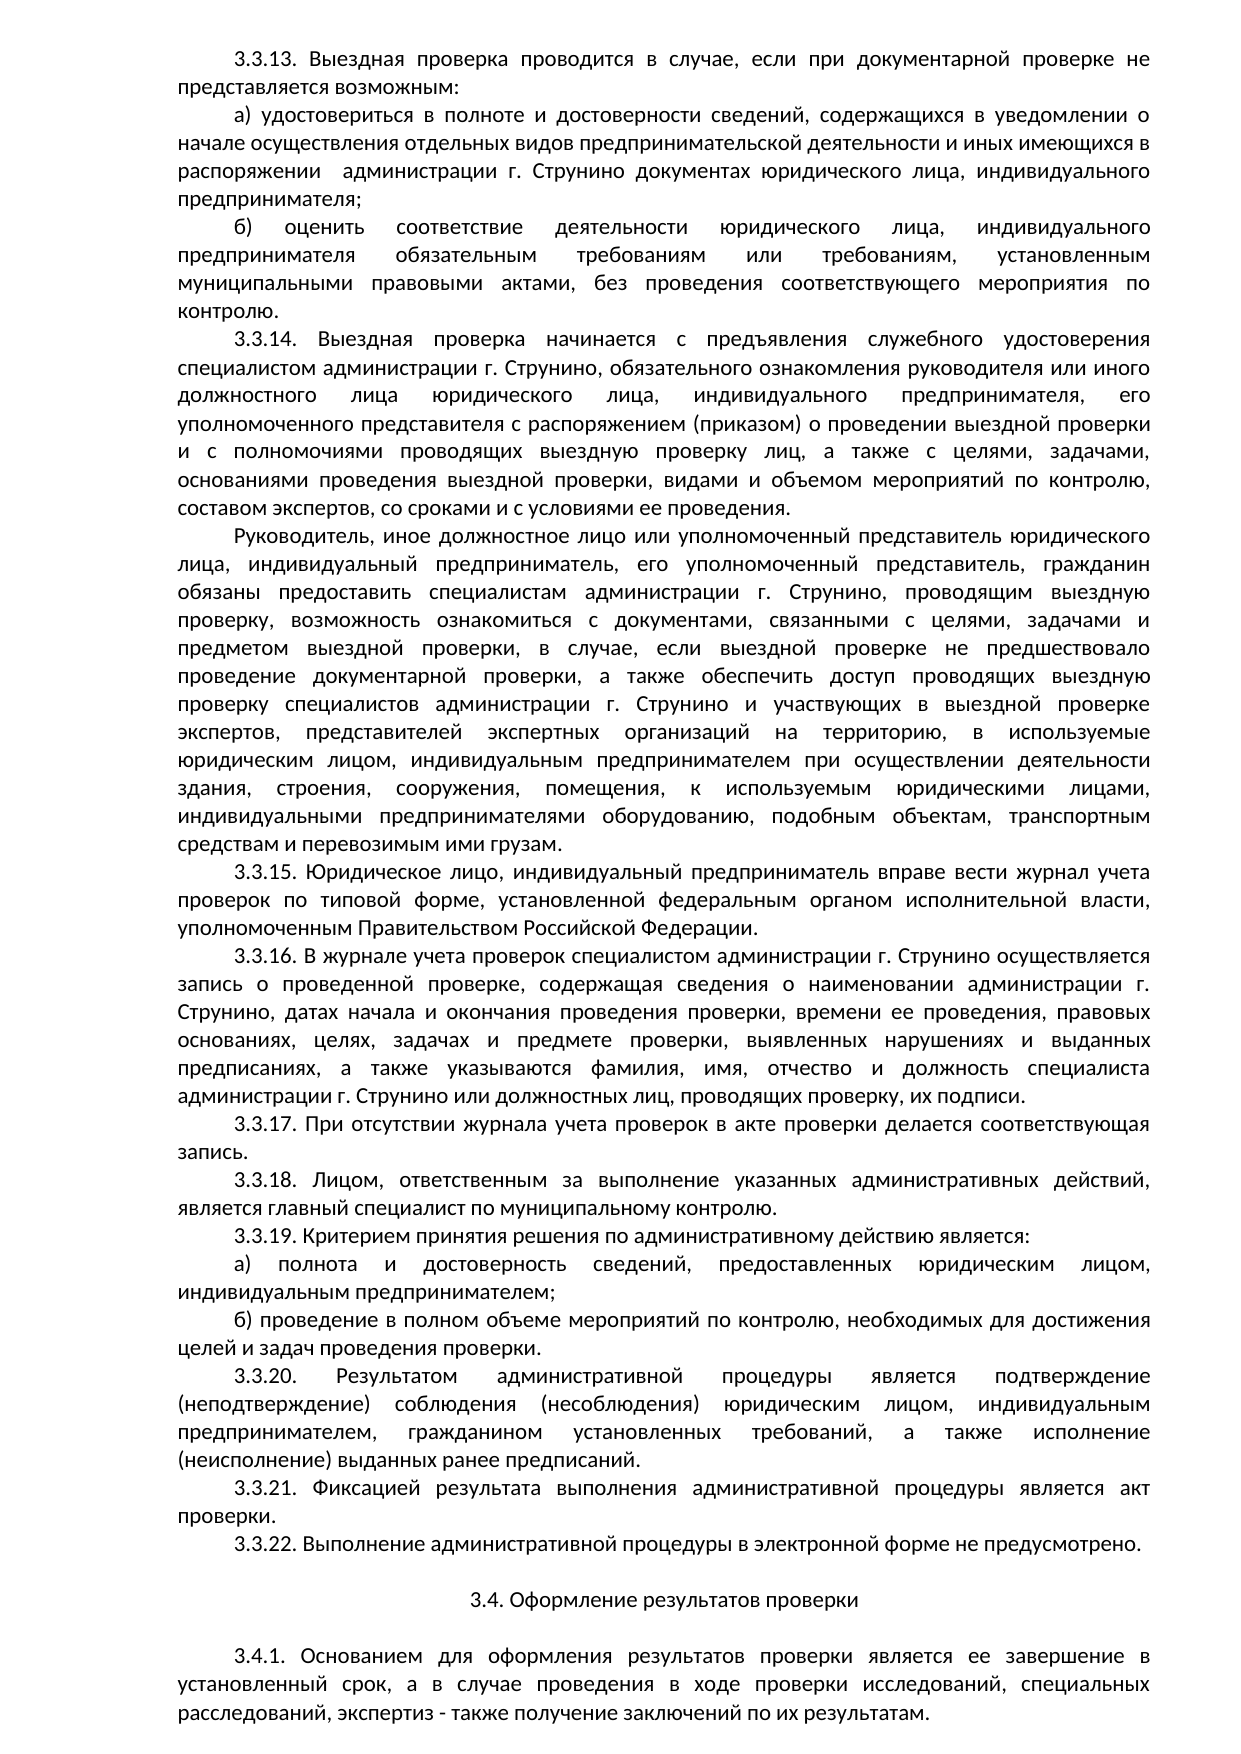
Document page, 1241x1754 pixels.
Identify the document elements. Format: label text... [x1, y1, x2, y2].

text Руководитель, иное должностное лицо или уполномоченный представитель юридического лица, индивидуальный предприниматель, его уполномоченный представитель, гражданин обязаны предоставить специалистам администрации г. Струнино, проводящим выездную проверку, возможность ознакомиться с документами, связанными с целями, задачами и предметом выездной проверки, в случае, если выездной проверке не предшествовало проведение документарной проверки, а также обеспечить доступ проводящих выездную проверку специалистов администрации г. Струнино и участвующих в выездной проверке экспертов, представителей экспертных организаций на территорию, в используемые юридическим лицом, индивидуальным предпринимателем при осуществлении деятельности здания, строения, сооружения, помещения, к используемым юридическими лицами, индивидуальными предпринимателями оборудованию, подобным объектам, транспортным средствам и перевозимым ими грузам. [177, 521, 1152, 857]
text 3.3.13. Выездная проверка проводится в случае, если при документарной проверке не представляется возможным: [177, 44, 1152, 100]
text 3.3.18. Лицом, ответственным за выполнение указанных административных действий, является главный специалист по муниципальному контролю. [177, 1165, 1152, 1221]
text 3.4.1. Основанием для оформления результатов проверки является ее завершение в установленный срок, а в случае проведения в ходе проверки исследований, специальных расследований, экспертиз - также получение заключений по их результатам. [177, 1642, 1152, 1726]
text а) полнота и достоверность сведений, предоставленных юридическим лицом, индивидуальным предпринимателем; [177, 1249, 1152, 1305]
text б) проведение в полном объеме мероприятий по контролю, необходимых для достижения целей и задач проведения проверки. [177, 1305, 1152, 1361]
text 3.3.22. Выполнение административной процедуры в электронной форме не предусмотрено. [177, 1529, 1152, 1557]
text 3.3.20. Результатом административной процедуры является подтверждение (неподтверждение) соблюдения (несоблюдения) юридическим лицом, индивидуальным предпринимателем, гражданином установленных требований, а также исполнение (неисполнение) выданных ранее предписаний. [177, 1361, 1152, 1473]
text б) оценить соответствие деятельности юридического лица, индивидуального предпринимателя обязательным требованиям или требованиям, установленным муниципальными правовыми актами, без проведения соответствующего мероприятия по контролю. [177, 212, 1152, 324]
text 3.3.17. При отсутствии журнала учета проверок в акте проверки делается соответствующая запись. [177, 1109, 1152, 1165]
text 3.3.16. В журнале учета проверок специалистом администрации г. Струнино осуществляется запись о проведенной проверке, содержащая сведения о наименовании администрации г. Струнино, датах начала и окончания проведения проверки, времени ее проведения, правовых основаниях, целях, задачах и предмете проверки, выявленных нарушениях и выданных предписаниях, а также указываются фамилия, имя, отчество и должность специалиста администрации г. Струнино или должностных лиц, проводящих проверку, их подписи. [177, 941, 1152, 1109]
text а) удостовериться в полноте и достоверности сведений, содержащихся в уведомлении о начале осуществления отдельных видов предпринимательской деятельности и иных имеющихся в распоряжении администрации г. Струнино документах юридического лица, индивидуального предпринимателя; [177, 100, 1152, 212]
text 3.3.15. Юридическое лицо, индивидуальный предприниматель вправе вести журнал учета проверок по типовой форме, установленной федеральным органом исполнительной власти, уполномоченным Правительством Российской Федерации. [177, 857, 1152, 941]
text 3.3.19. Критерием принятия решения по административному действию является: [177, 1221, 1152, 1249]
text 3.3.21. Фиксацией результата выполнения административной процедуры является акт проверки. [177, 1473, 1152, 1529]
text 3.4. Оформление результатов проверки [177, 1586, 1152, 1613]
text 3.3.14. Выездная проверка начинается с предъявления служебного удостоверения специалистом администрации г. Струнино, обязательного ознакомления руководителя или иного должностного лица юридического лица, индивидуального предпринимателя, его уполномоченного представителя с распоряжением (приказом) о проведении выездной проверки и с полномочиями проводящих выездную проверку лиц, а также с целями, задачами, основаниями проведения выездной проверки, видами и объемом мероприятий по контролю, составом экспертов, со сроками и с условиями ее проведения. [177, 324, 1152, 521]
